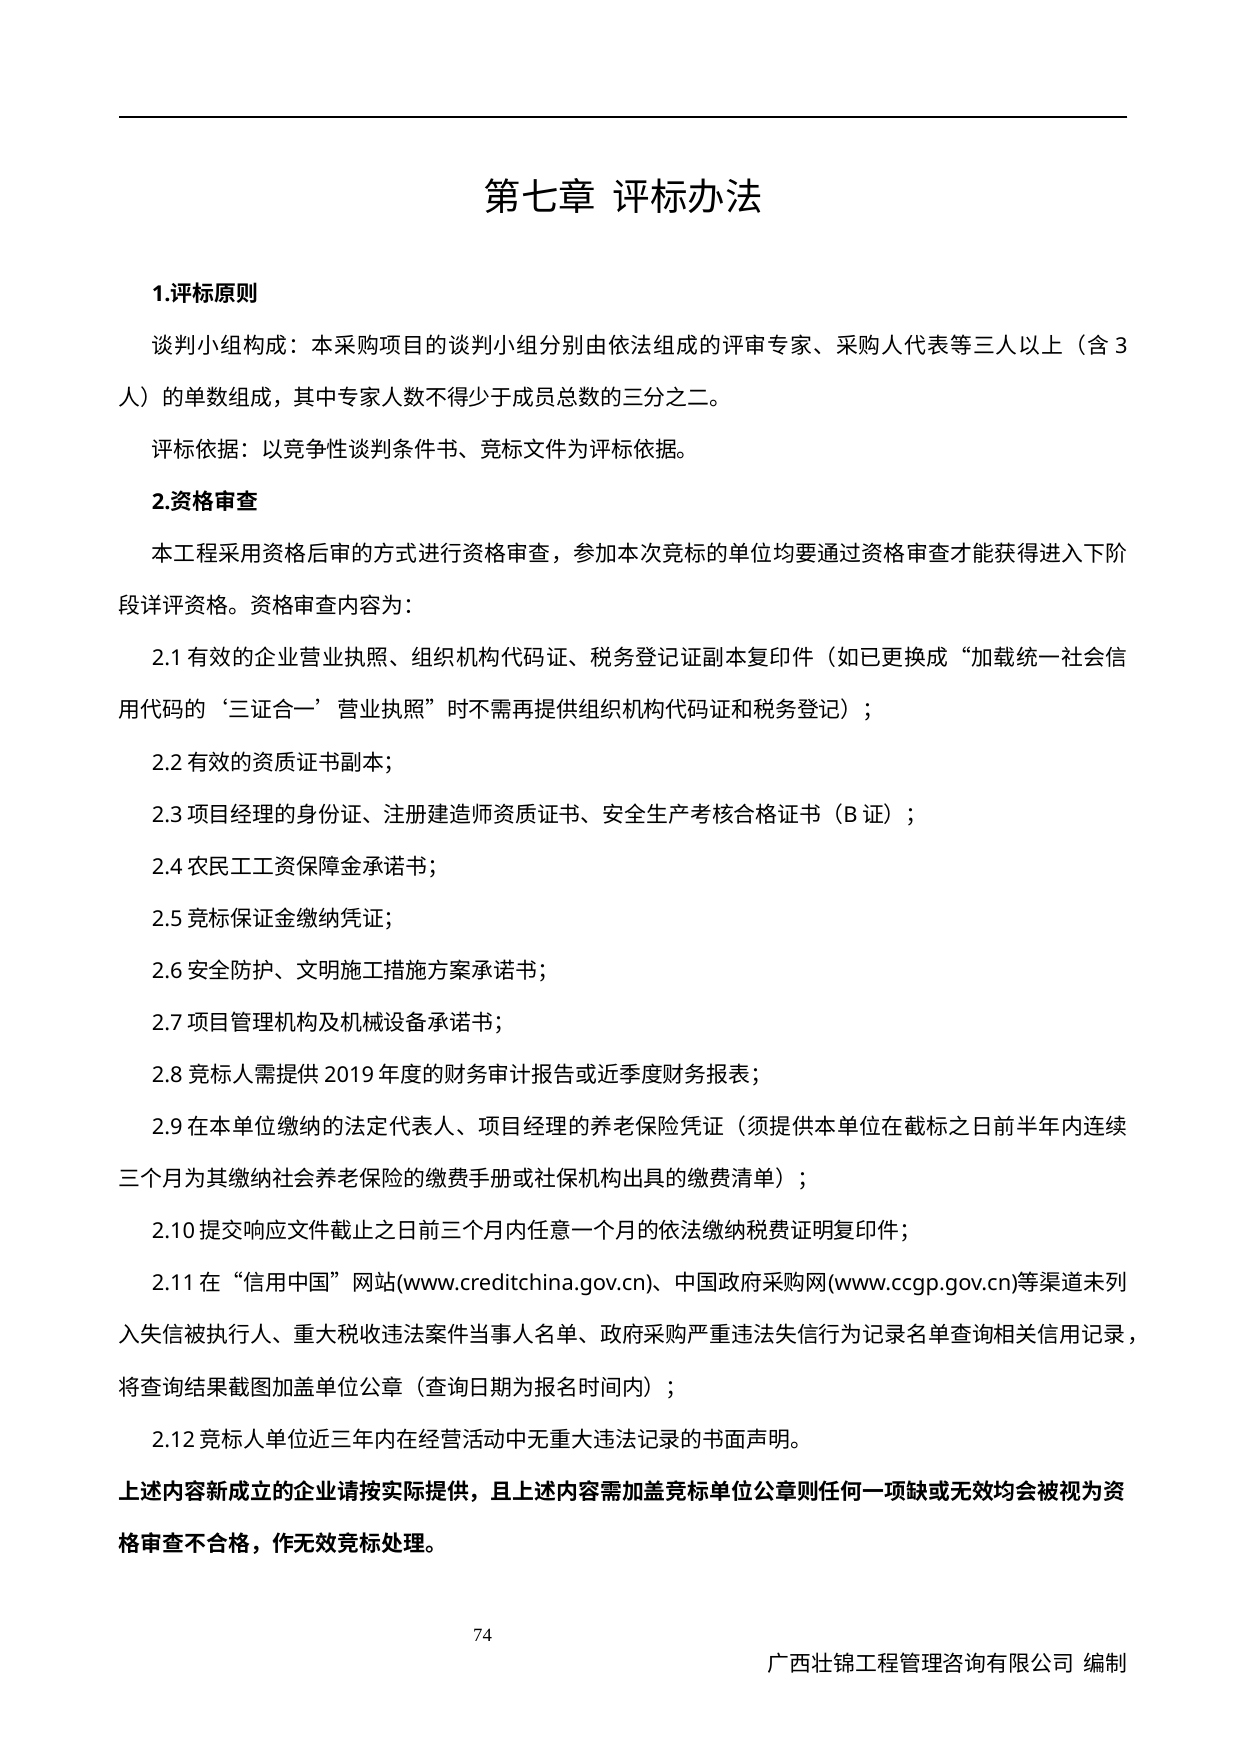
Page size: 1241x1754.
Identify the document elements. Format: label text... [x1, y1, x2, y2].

text 2.8 竞标人需提供2019年度的财务审计报告或近季度财务报表； [119, 1041, 1127, 1093]
subtitle 第七章 评标办法 [119, 162, 1127, 227]
text 谈判小组构成：本采购项目的谈判小组分别由依法组成的评审专家、采购人代表等三人以上（含3人）的单数组成，其中专家人数不得少于成员总数的三分之二。 [119, 312, 1127, 416]
text 2.12竞标人单位近三年内在经营活动中无重大违法记录的书面声明。 [119, 1405, 1127, 1457]
text 2.11在“信用中国”网站(www.creditchina.gov.cn)、中国政府采购网(www.ccgp.gov.cn)等渠道未列入失信被执行人、重大税收违法案件当事人名单、政府采购严重违法失信行为记录名单查询相关信用记录，将查询结果截图加盖单位公章（查询日期为报名时间内）； [119, 1249, 1127, 1405]
text 2.6安全防护、文明施工措施方案承诺书； [119, 937, 1127, 989]
text 上述内容新成立的企业请按实际提供，且上述内容需加盖竞标单位公章则任何一项缺或无效均会被视为资格审查不合格，作无效竞标处理。 [119, 1457, 1127, 1562]
text 2.10提交响应文件截止之日前三个月内任意一个月的依法缴纳税费证明复印件； [119, 1197, 1127, 1249]
text 本工程采用资格后审的方式进行资格审查，参加本次竞标的单位均要通过资格审查才能获得进入下阶段详评资格。资格审查内容为： [119, 520, 1127, 624]
text 2.4农民工工资保障金承诺书； [119, 832, 1127, 884]
text 1.评标原则 [119, 259, 1127, 312]
text 2.7项目管理机构及机械设备承诺书； [119, 989, 1127, 1041]
text 评标依据：以竞争性谈判条件书、竞标文件为评标依据。 [119, 416, 1127, 468]
text 2.1有效的企业营业执照、组织机构代码证、税务登记证副本复印件（如已更换成“加载统一社会信用代码的‘三证合一’营业执照”时不需再提供组织机构代码证和税务登记）； [119, 624, 1127, 728]
text 2.2有效的资质证书副本； [119, 728, 1127, 780]
text 2.3项目经理的身份证、注册建造师资质证书、安全生产考核合格证书（B证）； [119, 780, 1127, 832]
text 2.5竞标保证金缴纳凭证； [119, 884, 1127, 937]
text 2.9在本单位缴纳的法定代表人、项目经理的养老保险凭证（须提供本单位在截标之日前半年内连续三个月为其缴纳社会养老保险的缴费手册或社保机构出具的缴费清单）； [119, 1093, 1127, 1197]
text 2.资格审查 [119, 468, 1127, 520]
